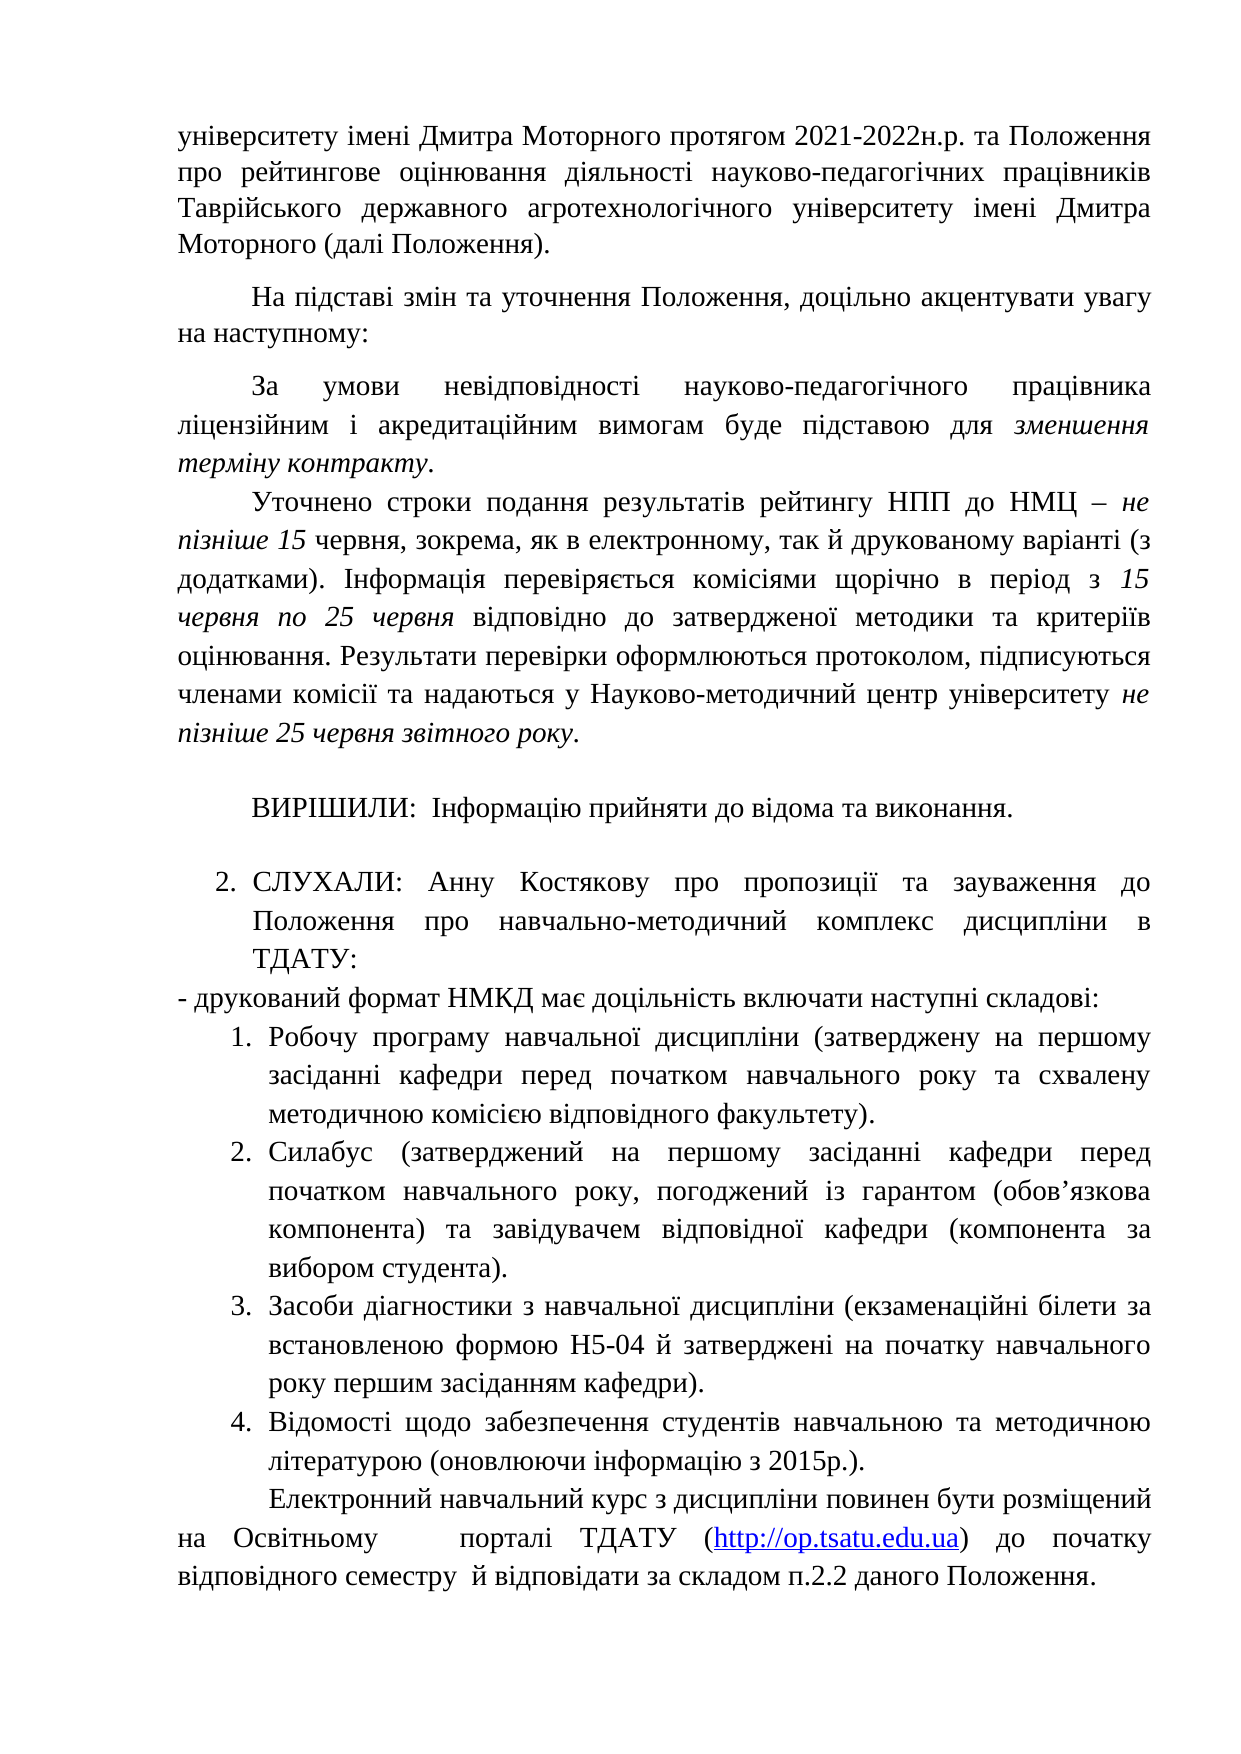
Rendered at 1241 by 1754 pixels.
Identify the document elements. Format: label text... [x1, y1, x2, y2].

list Робочу програму навчальної дисципліни (затверджену на першому засіданні кафедри перед початком навчального року та схвалену методичною комісією відповідного факультету). [230, 1019, 1152, 1129]
text Уточнено строки подання результатів рейтингу НПП до НМЦ – не пізніше 15 червня, зокрема, як в електронному, так й друкованому варіанті (з додатками). Інформація перевіряється комісіями щорічно в період з 15 червня по 25 червня відповідно до затвердженої методики та критеріїв оцінювання. Результати перевірки оформлюються протоколом, підписуються членами комісії та надаються у Науково-методичний центр університету не пізніше 25 червня звітного року. [177, 484, 1152, 749]
text - друкований формат НМКД має доцільність включати наступні складові: [177, 980, 1152, 1014]
list Силабус (затверджений на першому засіданні кафедри перед початком навчального року, погоджений із гарантом (обов’язкова компонента) та завідувачем відповідної кафедри (компонента за вибором студента). [230, 1134, 1152, 1283]
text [177, 118, 1152, 260]
list ВИРІШИЛИ: Інформацію прийняти до відома та виконання. [177, 790, 1152, 823]
list Засоби діагностики з навчальної дисципліни (екзаменаційні білети за встановленою формою Н5-04 й затверджені на початку навчального року першим засіданням кафедри). [230, 1288, 1152, 1399]
text На підставі змін та уточнення Положення, доцільно акцентувати увагу на наступному: [177, 279, 1152, 349]
text За умови невідповідності науково-педагогічного працівника ліцензійним і акредитаційним вимогам буде підставою для зменшення терміну контракту. [177, 368, 1152, 479]
list СЛУХАЛИ: Анну Костякову про пропозиції та зауваження до Положення про навчально-методичний комплекс дисципліни в ТДАТУ: [215, 864, 1152, 975]
text Електронний навчальний курс з дисципліни повинен бути розміщений на Освітньому порталі ТДАТУ (http://op.tsatu.edu.ua) до початку відповідного семестру й відповідати за складом п.2.2 даного Положення. [177, 1481, 1152, 1592]
list Відомості щодо забезпечення студентів навчальною та методичною літературою (оновлюючи інформацію з 2015р.). [230, 1404, 1152, 1476]
